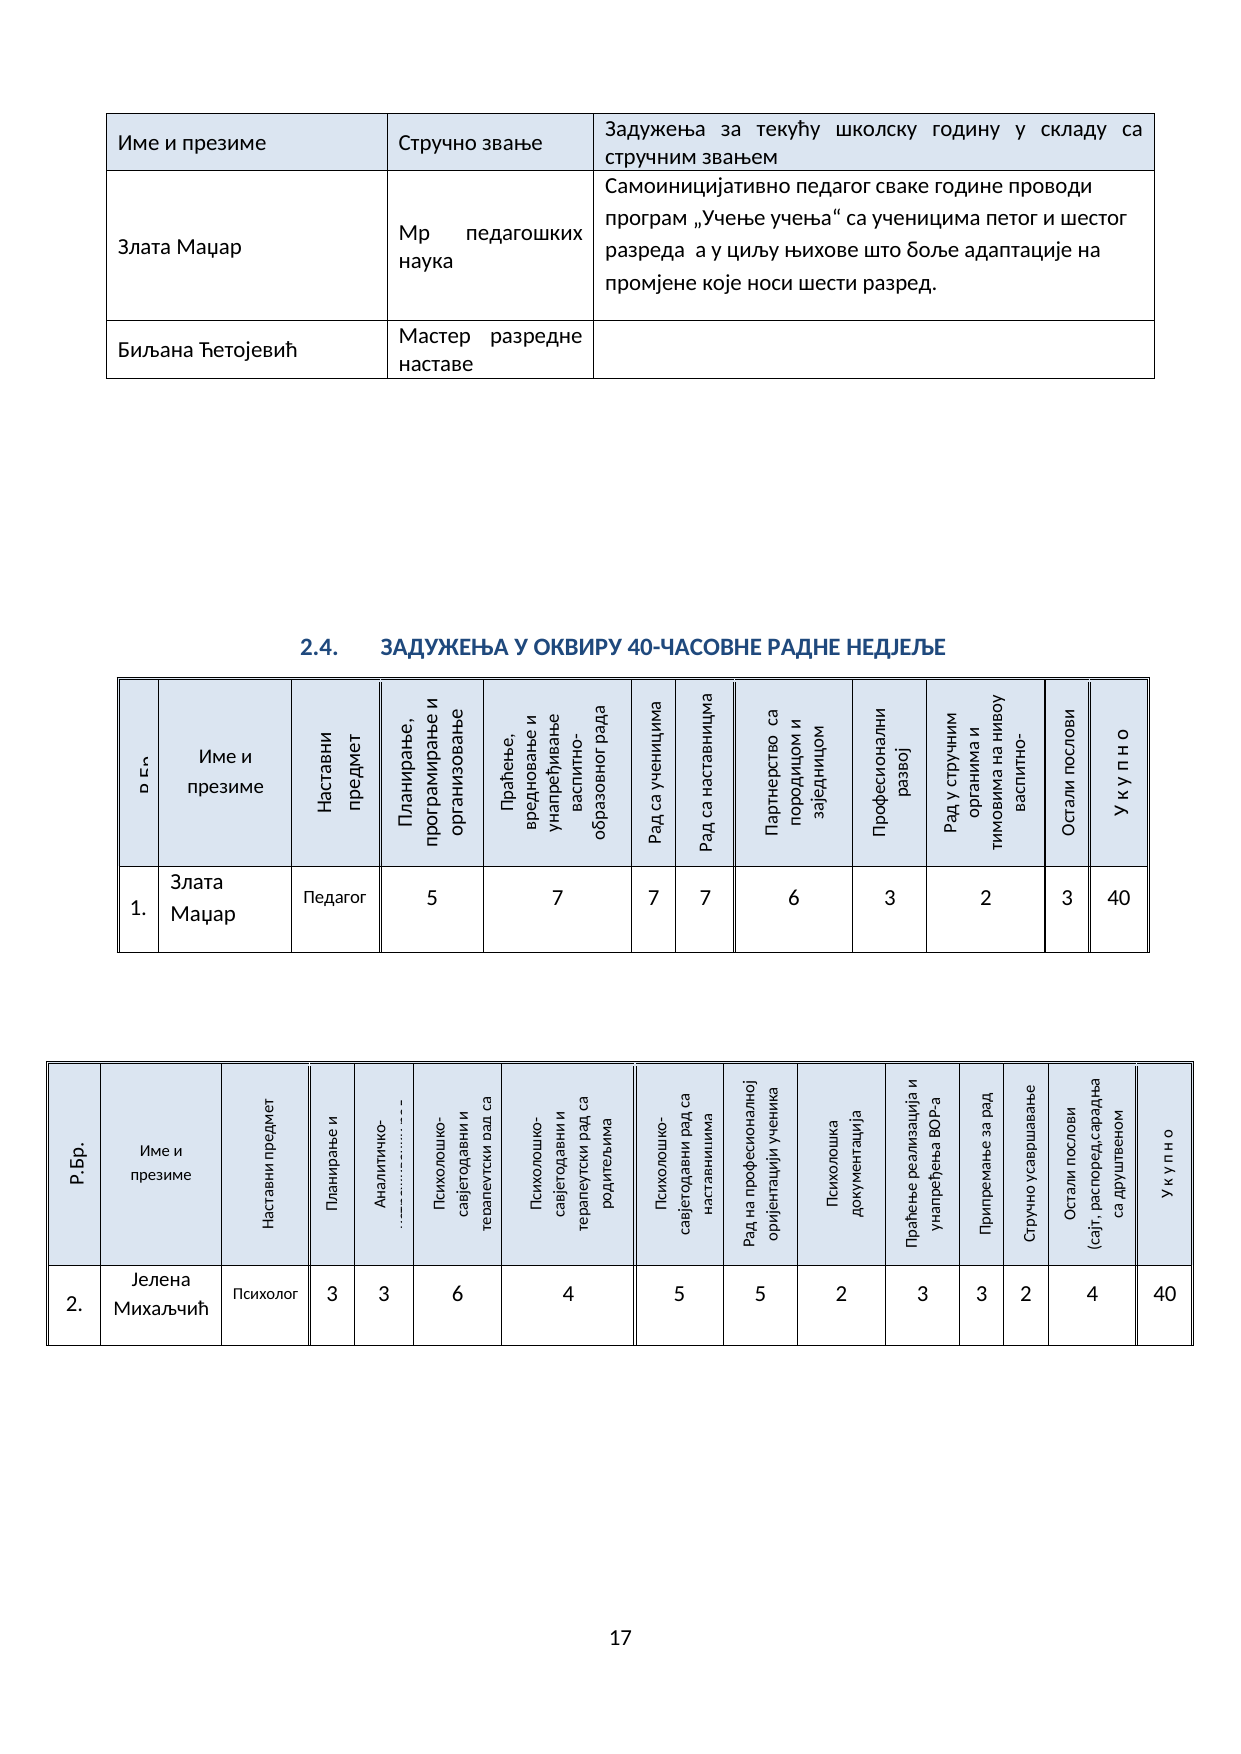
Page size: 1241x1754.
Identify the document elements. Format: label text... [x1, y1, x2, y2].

table_cell 1. [120, 867, 158, 952]
subtitle ЗАДУЖЕЊА У ОКВИРУ 40-ЧАСОВНЕ РАДНЕ НЕДЈЕЉЕ [118, 631, 1128, 662]
table_cell 2. [49, 1266, 100, 1345]
table_cell 2 [798, 1266, 885, 1345]
table_cell Биљана Ћетојевић [107, 321, 387, 377]
table_header Рад са наставницма [676, 678, 735, 866]
table_header Психолошка документација [798, 1064, 885, 1265]
table_header Планирање и припремање рада [310, 1064, 354, 1265]
table_cell 6 [414, 1266, 501, 1345]
table_header Стручно звање [388, 114, 593, 170]
table_cell 40 [1138, 1266, 1191, 1345]
table_header Психолошко-савјетодавни рад са наставницима [635, 1064, 723, 1265]
table_cell 3 [960, 1266, 1003, 1345]
table_cell 3 [355, 1266, 413, 1345]
table_header Наставни предмет [222, 1064, 309, 1265]
table_cell 3 [853, 867, 926, 952]
table_cell Јелена Михаљчић [101, 1266, 221, 1345]
table_header Психолошко-савјетодавни и терапеутски рад са ученицима [414, 1064, 501, 1265]
table_header Име и презиме [101, 1064, 221, 1265]
table_cell 2 [1004, 1266, 1048, 1345]
table_cell 3 [311, 1266, 354, 1345]
table_cell 3 [886, 1266, 959, 1345]
table_cell Мастер разредне наставе [388, 321, 593, 377]
table_header Стручно усавршавање [1004, 1064, 1048, 1265]
table_header Припремање за рад [960, 1064, 1003, 1265]
table_cell 40 [1091, 867, 1147, 952]
table_header Рад на професионалној оријентацији ученика [724, 1064, 797, 1265]
table_cell 4 [502, 1266, 633, 1345]
table_header Рад са ученицима [632, 680, 675, 866]
table_header Р.Бр. [49, 1064, 100, 1265]
table_cell 5 [724, 1266, 797, 1345]
table_header Професионални развој [853, 680, 926, 866]
table_header Праћење, вредновање и унапређивање васпитно-образовног рада [484, 680, 631, 866]
table_header Р.Бр. [120, 680, 158, 866]
table_header У к у п н о [1137, 1064, 1191, 1265]
table_header Планирање, програмирање и организовање рада школе [380, 680, 483, 866]
table_cell 3 [1046, 867, 1088, 952]
table_header У к у п н о [1089, 680, 1147, 866]
table_header Аналитичко-истраживачки рад [355, 1064, 413, 1265]
table_cell 7 [632, 867, 675, 952]
table_cell Злата Маџар [107, 171, 387, 320]
table_cell 5 [382, 867, 483, 952]
table_header Рад у стручним органима и тимовима на нивоу васпитно-образовне установе и ван ње [927, 680, 1044, 866]
table_header Остали послови (сајт, распоред,сарадња са друштвеном средином) [1048, 1062, 1137, 1265]
table_cell Педагог [292, 867, 379, 952]
table_header Наставни предмет [292, 680, 380, 866]
table_cell 2 [927, 867, 1044, 952]
table_cell 4 [1049, 1266, 1135, 1345]
table_cell Психолог [222, 1266, 308, 1345]
table_header Психолошко-савјетодавни и терапеутски рад са родитељима [502, 1062, 635, 1265]
table_header Остали послови [1046, 680, 1089, 866]
table_header Задужења за текућу школску годину у складу са стручним звањем [594, 114, 1154, 170]
table_header Име и презиме [107, 114, 387, 170]
table_cell Мр педагошких наука [388, 171, 593, 320]
table_cell 5 [637, 1266, 723, 1345]
table_cell Злата Маџар [159, 867, 291, 952]
table_cell Самоиницијативно педагог сваке године проводи програм „Учење учења“ са ученицима петог и шестог разреда а у циљу њихове што боље адаптације на промјене које носи шести разред. [594, 171, 1154, 320]
table_header Име и презиме [159, 680, 291, 866]
table_cell 6 [736, 867, 852, 952]
table_cell 7 [484, 867, 631, 952]
table_cell [594, 321, 1154, 377]
table_header Партнерство са породицом и заједницом [735, 680, 852, 866]
table_header Праћење реализација и унапређења ВОР-а [886, 1064, 959, 1265]
table_cell 7 [676, 867, 733, 952]
